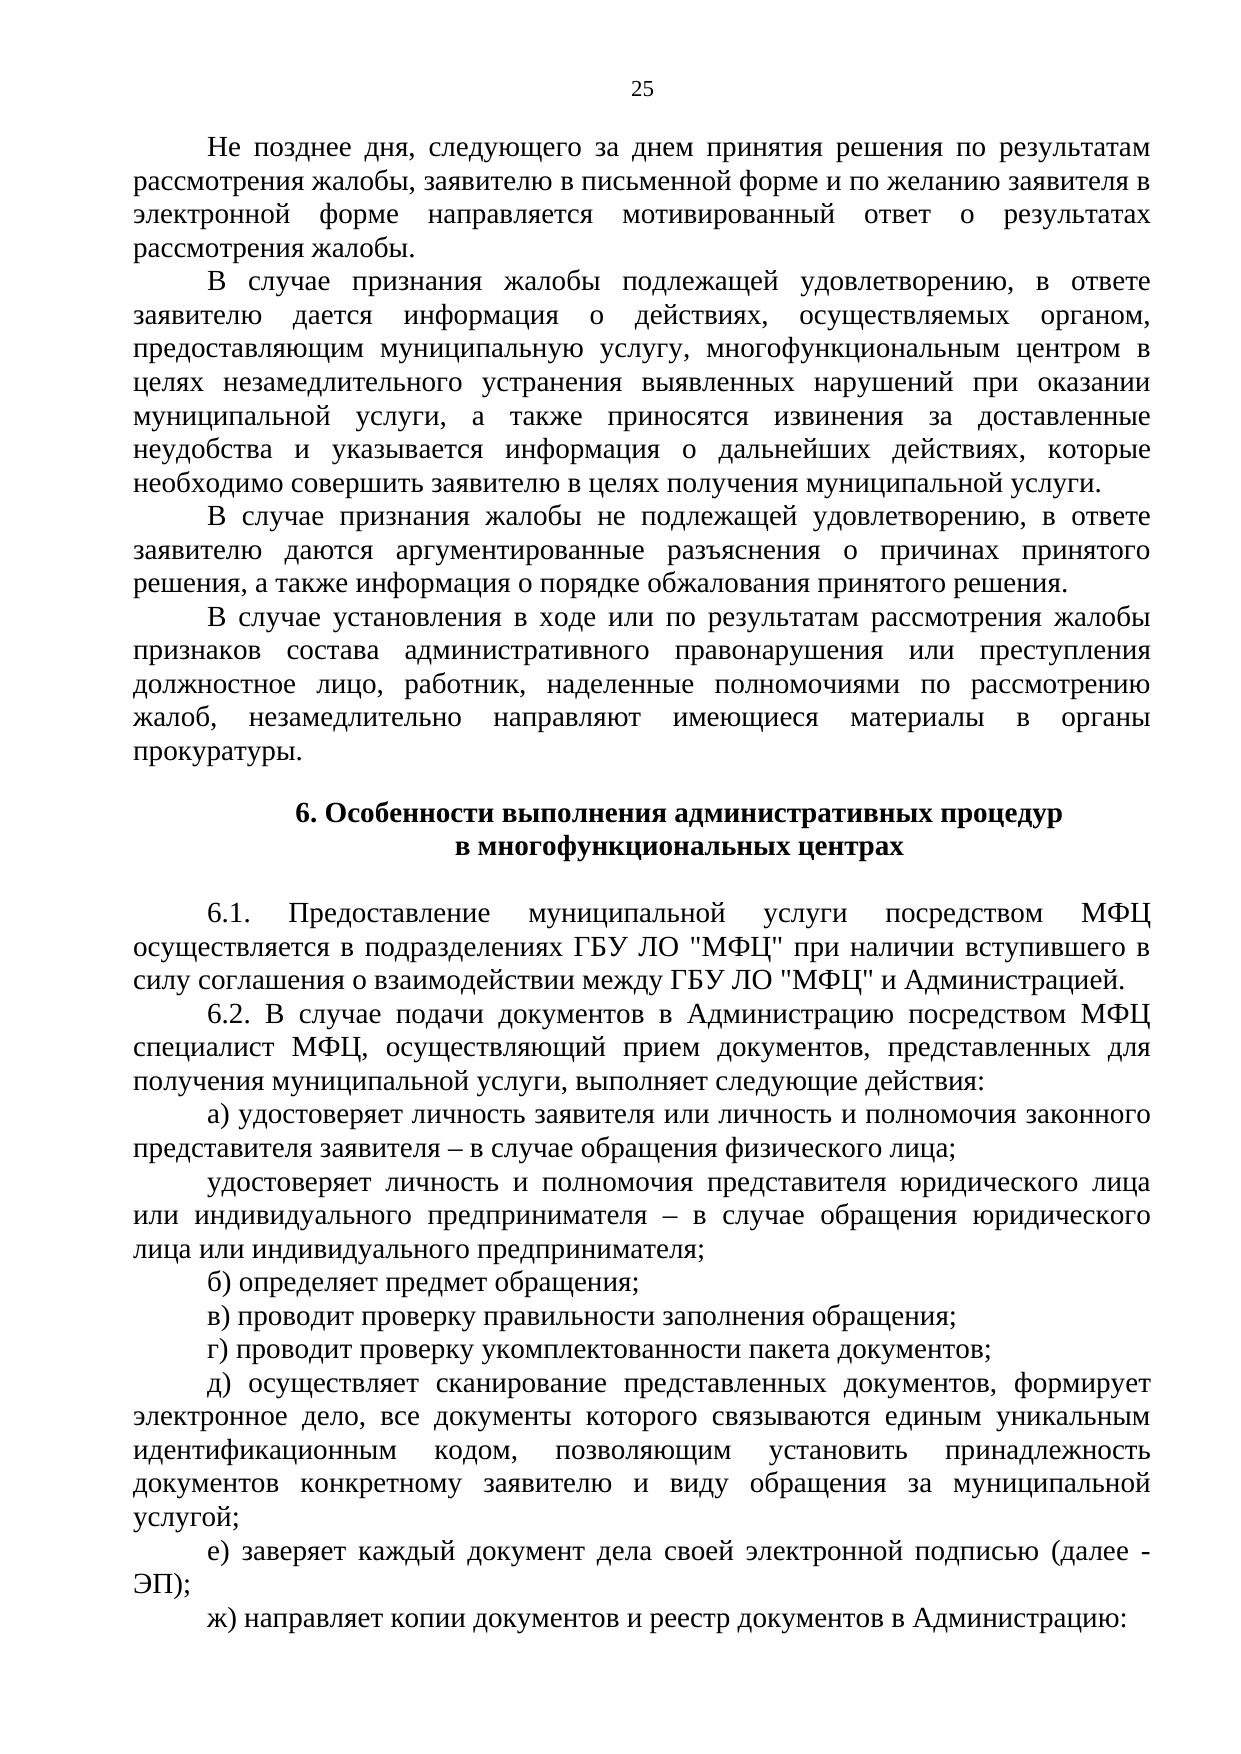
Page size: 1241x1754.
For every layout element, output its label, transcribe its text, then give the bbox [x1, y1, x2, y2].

text 6. Особенности выполнения административных процедур [133, 795, 1152, 828]
text д) осуществляет сканирование представленных документов, формирует электронное дело, все документы которого связываются единым уникальным идентификационным кодом, позволяющим установить принадлежность документов конкретному заявителю и виду обращения за муниципальной услугой; [133, 1365, 1152, 1533]
text В случае признания жалобы подлежащей удовлетворению, в ответе заявителю дается информация о действиях, осуществляемых органом, предоставляющим муниципальную услугу, многофункциональным центром в целях незамедлительного устранения выявленных нарушений при оказании муниципальной услуги, а также приносятся извинения за доставленные неудобства и указывается информация о дальнейших действиях, которые необходимо совершить заявителю в целях получения муниципальной услуги. [133, 263, 1152, 498]
text ж) направляет копии документов и реестр документов в Администрацию: [133, 1600, 1152, 1633]
text в) проводит проверку правильности заполнения обращения; [133, 1298, 1152, 1331]
text 6.1. Предоставление муниципальной услуги посредством МФЦ осуществляется в подразделениях ГБУ ЛО "МФЦ" при наличии вступившего в силу соглашения о взаимодействии между ГБУ ЛО "МФЦ" и Администрацией. [133, 895, 1152, 996]
text а) удостоверяет личность заявителя или личность и полномочия законного представителя заявителя – в случае обращения физического лица; [133, 1097, 1152, 1164]
text удостоверяет личность и полномочия представителя юридического лица или индивидуального предпринимателя – в случае обращения юридического лица или индивидуального предпринимателя; [133, 1164, 1152, 1264]
text В случае признания жалобы не подлежащей удовлетворению, в ответе заявителю даются аргументированные разъяснения о причинах принятого решения, а также информация о порядке обжалования принятого решения. [133, 498, 1152, 599]
text 6.2. В случае подачи документов в Администрацию посредством МФЦ специалист МФЦ, осуществляющий прием документов, представленных для получения муниципальной услуги, выполняет следующие действия: [133, 996, 1152, 1097]
text Не позднее дня, следующего за днем принятия решения по результатам рассмотрения жалобы, заявителю в письменной форме и по желанию заявителя в электронной форме направляется мотивированный ответ о результатах рассмотрения жалобы. [133, 129, 1152, 263]
text г) проводит проверку укомплектованности пакета документов; [133, 1331, 1152, 1365]
text б) определяет предмет обращения; [133, 1264, 1152, 1298]
text В случае установления в ходе или по результатам рассмотрения жалобы признаков состава административного правонарушения или преступления должностное лицо, работник, наделенные полномочиями по рассмотрению жалоб, незамедлительно направляют имеющиеся материалы в органы прокуратуры. [133, 599, 1152, 767]
text е) заверяет каждый документ дела своей электронной подписью (далее - ЭП); [133, 1533, 1152, 1600]
text в многофункциональных центрах [133, 828, 1152, 862]
